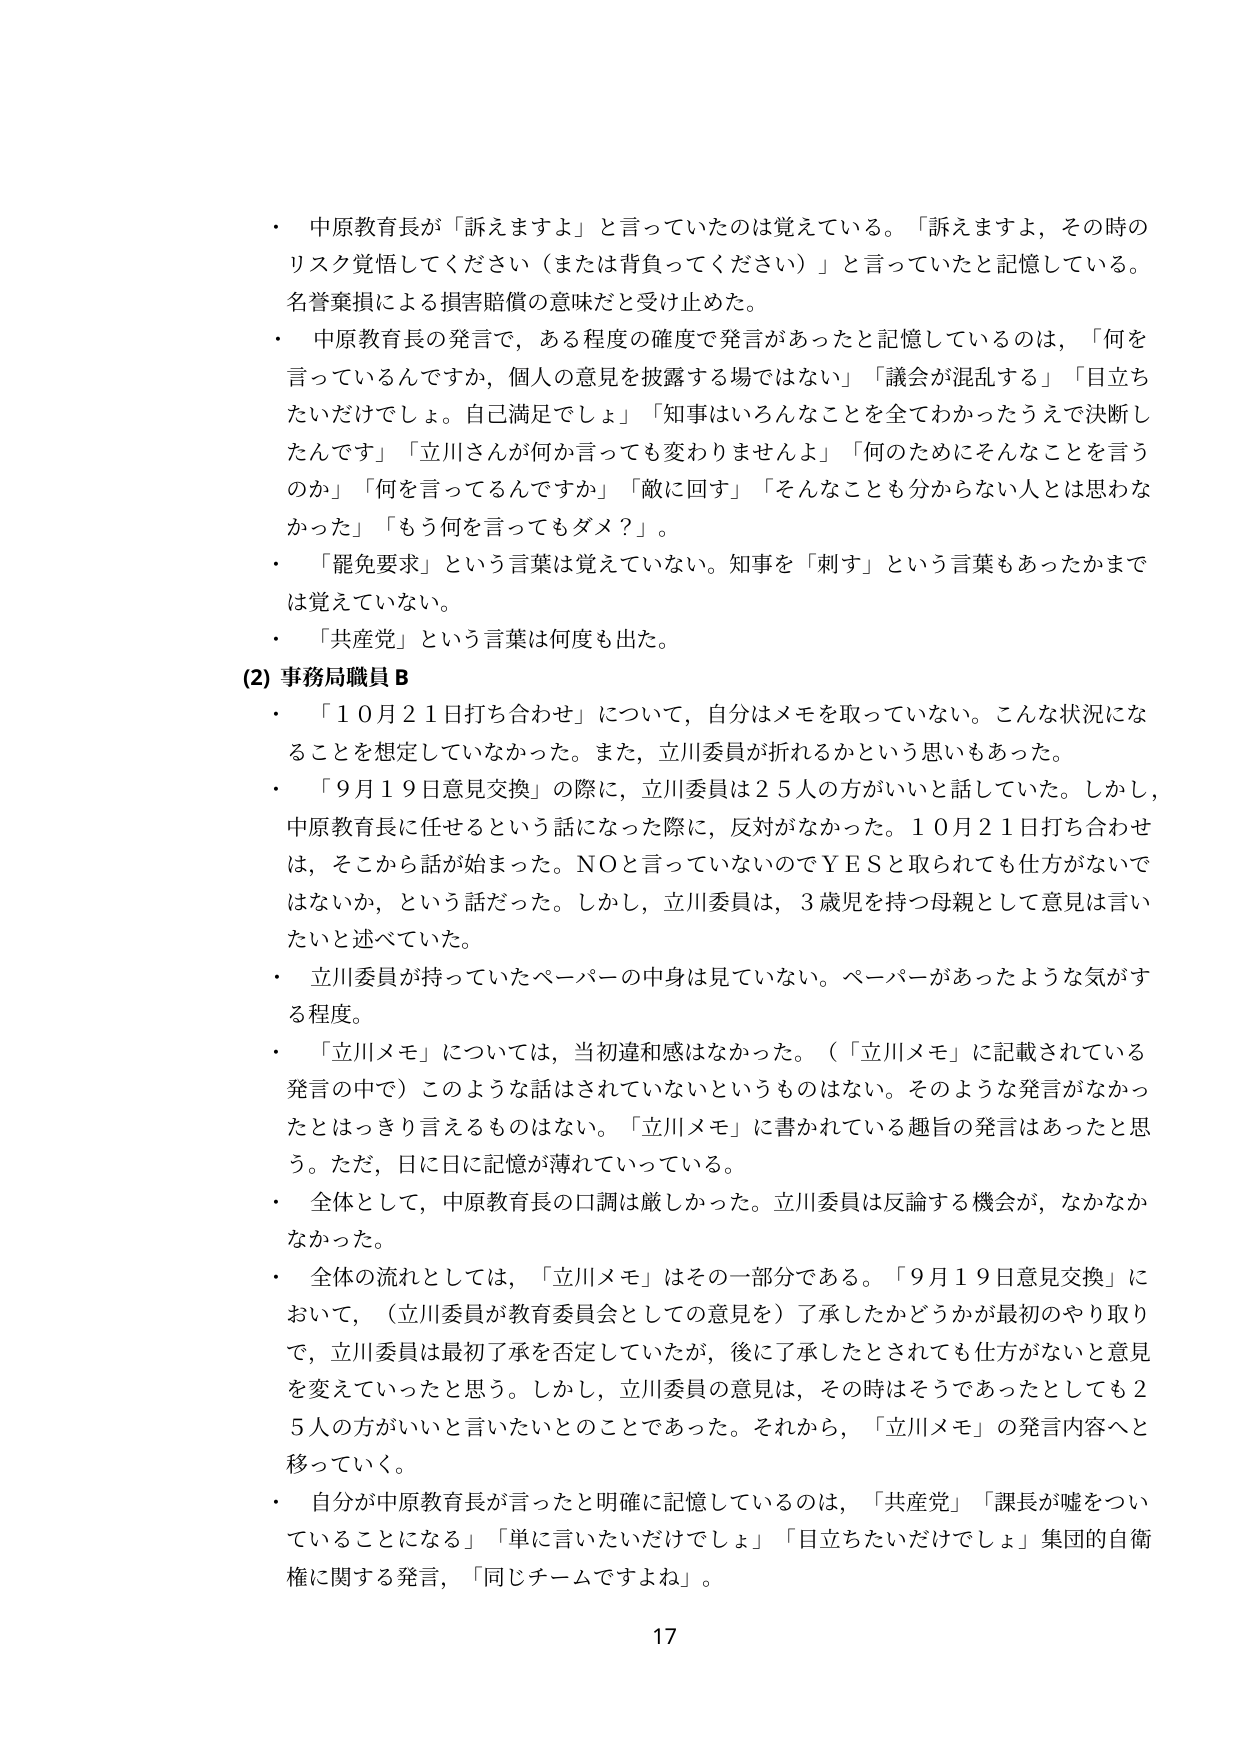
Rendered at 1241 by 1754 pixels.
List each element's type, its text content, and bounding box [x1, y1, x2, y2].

text ・ 「１０月２１日打ち合わせ」について，自分はメモを取っていない。こんな状況になることを想定していなかった。また，立川委員が折れるかという思いもあった。 [177, 694, 1152, 769]
text ・ 中原教育長の発言で，ある程度の確度で発言があったと記憶しているのは，「何を言っているんですか，個人の意見を披露する場ではない」「議会が混乱する」「目立ちたいだけでしょ。自己満足でしょ」「知事はいろんなことを全てわかったうえで決断したんです」「立川さんが何か言っても変わりませんよ」「何のためにそんなことを言うのか」「何を言ってるんですか」「敵に回す」「そんなことも分からない人とは思わなかった」「もう何を言ってもダメ？」。 [177, 319, 1152, 544]
text ・ 自分が中原教育長が言ったと明確に記憶しているのは，「共産党」「課長が嘘をついていることになる」「単に言いたいだけでしょ」「目立ちたいだけでしょ」集団的自衛権に関する発言，「同じチームですよね」。 [177, 1482, 1152, 1594]
text ・ 「立川メモ」については，当初違和感はなかった。（「立川メモ」に記載されている発言の中で）このような話はされていないというものはない。そのような発言がなかったとはっきり言えるものはない。「立川メモ」に書かれている趣旨の発言はあったと思う。ただ，日に日に記憶が薄れていっている。 [243, 1032, 1152, 1182]
text ・ 「共産党」という言葉は何度も出た。 [177, 619, 1152, 657]
text ・ 中原教育長が「訴えますよ」と言っていたのは覚えている。「訴えますよ，その時のリスク覚悟してください（または背負ってください）」と言っていたと記憶している。名誉棄損による損害賠償の意味だと受け止めた。 [177, 207, 1152, 319]
text ・ 「罷免要求」という言葉は覚えていない。知事を「刺す」という言葉もあったかまでは覚えていない。 [177, 544, 1152, 619]
text ・ 「９月１９日意見交換」の際に，立川委員は２５人の方がいいと話していた。しかし，中原教育長に任せるという話になった際に，反対がなかった。１０月２１日打ち合わせは，そこから話が始まった。ＮＯと言っていないのでＹＥＳと取られても仕方がないではないか，という話だった。しかし，立川委員は，３歳児を持つ母親として意見は言いたいと述べていた。 [177, 769, 1152, 957]
text ・ 全体として，中原教育長の口調は厳しかった。立川委員は反論する機会が，なかなかなかった。 [177, 1182, 1152, 1257]
list 事務局職員B [243, 657, 1152, 694]
text ・ 立川委員が持っていたペーパーの中身は見ていない。ペーパーがあったような気がする程度。 [177, 957, 1152, 1032]
text ・ 全体の流れとしては，「立川メモ」はその一部分である。「９月１９日意見交換」において，（立川委員が教育委員会としての意見を）了承したかどうかが最初のやり取りで，立川委員は最初了承を否定していたが，後に了承したとされても仕方がないと意見を変えていったと思う。しかし，立川委員の意見は，その時はそうであったとしても２５人の方がいいと言いたいとのことであった。それから，「立川メモ」の発言内容へと移っていく。 [177, 1257, 1152, 1482]
